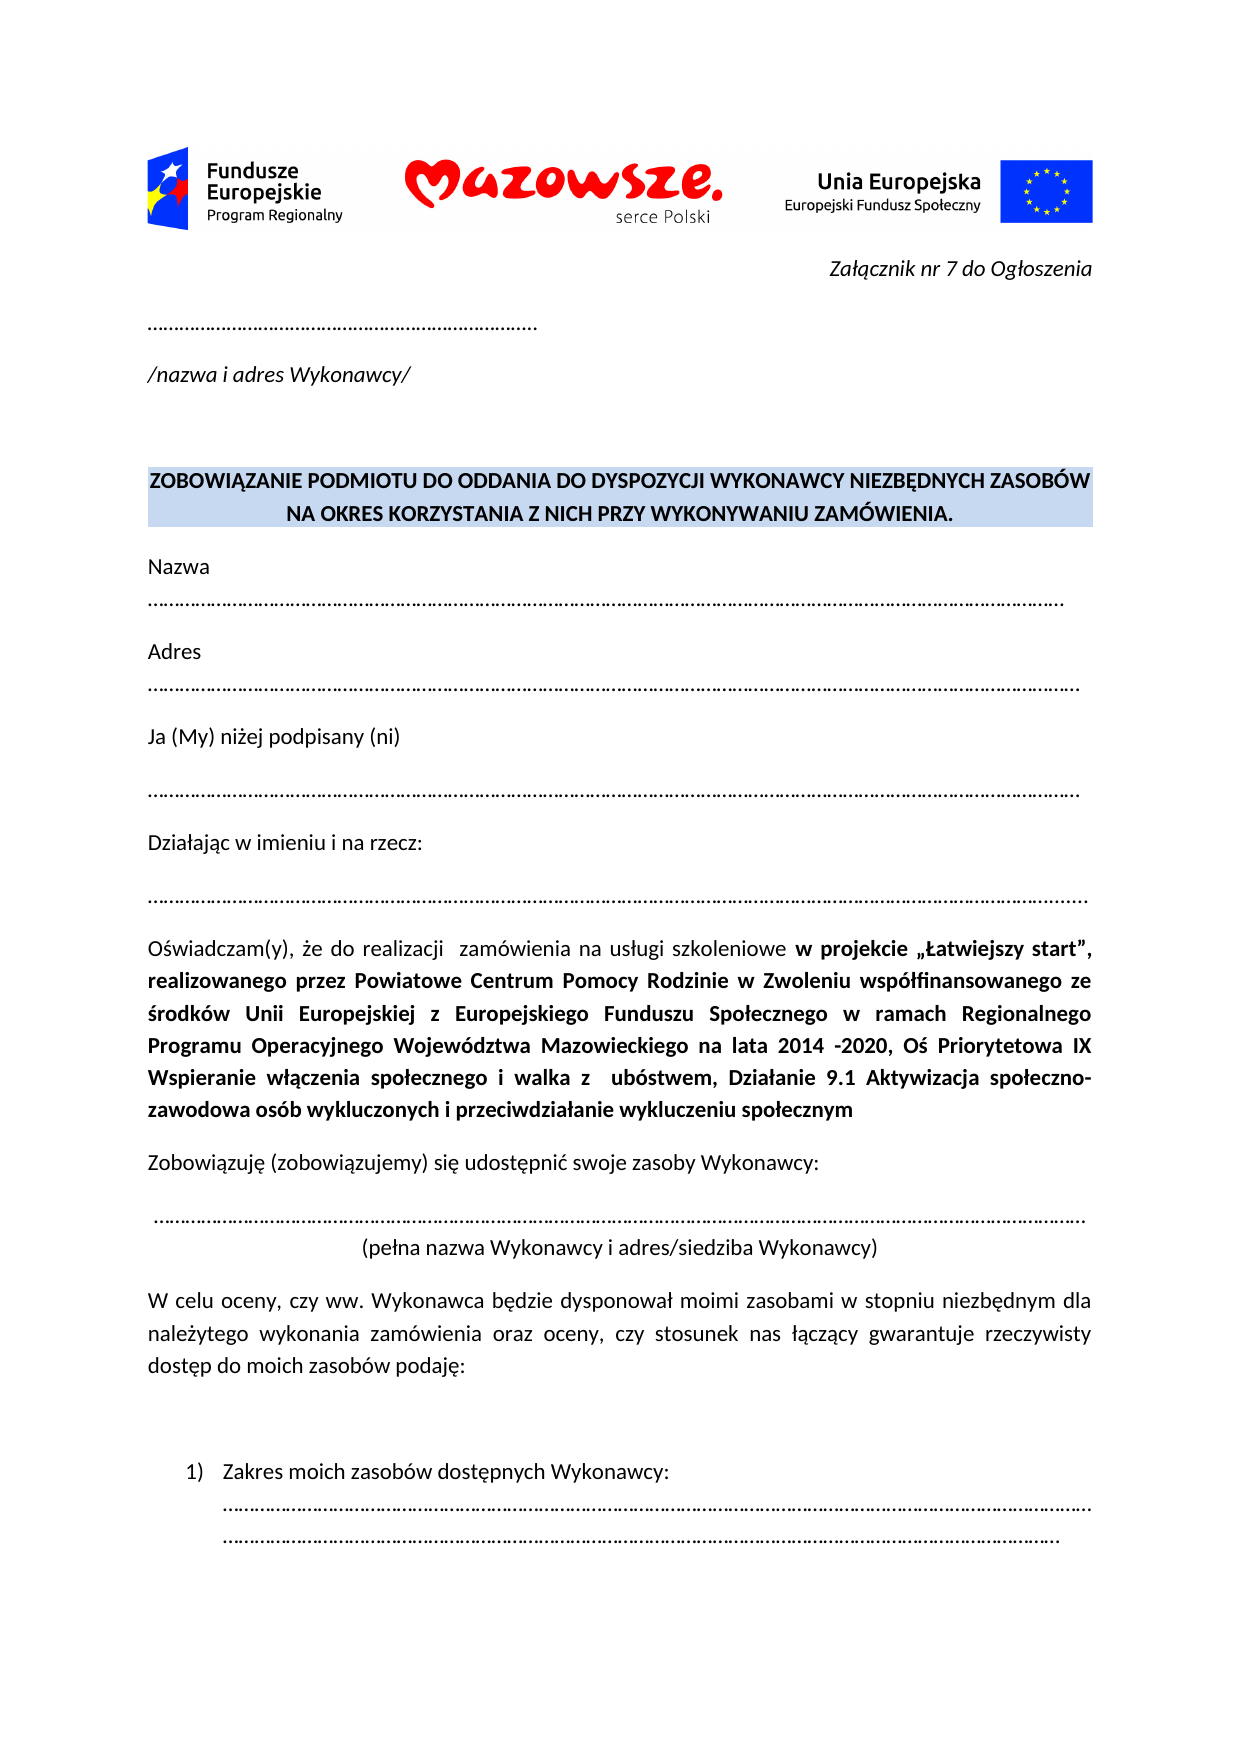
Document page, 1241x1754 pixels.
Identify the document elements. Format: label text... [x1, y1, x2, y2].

text ZOBOWIĄZANIE PODMIOTU DO ODDANIA DO DYSPOZYCJI WYKONAWCY NIEZBĘDNYCH ZASOBÓW NA OKRES KORZYSTANIA Z NICH PRZY WYKONYWANIU ZAMÓWIENIA. [148, 467, 1093, 527]
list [223, 1489, 1093, 1549]
text Nazwa ………………………………………………………………………………………………………………………………………………………… [148, 552, 1093, 612]
text ………………………………………………………………………………………………………………………………………………………....... [148, 881, 1093, 909]
text ……………………………………………………………….. [148, 308, 1093, 336]
picture [147, 147, 1093, 230]
text …………………………………………………………………………………………………………………………………………………………… (pełna nazwa Wykonawcy i adres/siedziba Wykonawcy) [148, 1201, 1093, 1262]
text /nazwa i adres Wykonawcy/ [148, 361, 1093, 389]
list Zakres moich zasobów dostępnych Wykonawcy: [185, 1457, 1093, 1485]
text W celu oceny, czy ww. Wykonawca będzie dysponował moimi zasobami w stopniu niezbędnym dla należytego wykonania zamówienia oraz oceny, czy stosunek nas łączący gwarantuje rzeczywisty dostęp do moich zasobów podaję: [148, 1287, 1093, 1379]
text Adres …………………………………………………………………………………………………………………………………………………………… [148, 637, 1093, 697]
text …………………………………………………………………………………………………………………………………………………………… [148, 775, 1093, 803]
text Załącznik nr 7 do Ogłoszenia [148, 254, 1093, 283]
text Zobowiązuję (zobowiązujemy) się udostępnić swoje zasoby Wykonawcy: [148, 1148, 1093, 1176]
text Ja (My) niżej podpisany (ni) [148, 722, 1093, 750]
text Działając w imieniu i na rzecz: [148, 828, 1093, 856]
text Oświadczam(y), że do realizacji zamówienia na usługi szkoleniowe w projekcie „Łatwiejszy start”, realizowanego przez Powiatowe Centrum Pomocy Rodzinie w Zwoleniu współfinansowanego ze środków Unii Europejskiej z Europejskiego Funduszu Społecznego w ramach Regionalnego Programu Operacyjnego Województwa Mazowieckiego na lata 2014 -2020, Oś Priorytetowa IX Wspieranie włączenia społecznego i walka z ubóstwem, Działanie 9.1 Aktywizacja społeczno-zawodowa osób wykluczonych i przeciwdziałanie wykluczeniu społecznym [148, 934, 1093, 1123]
